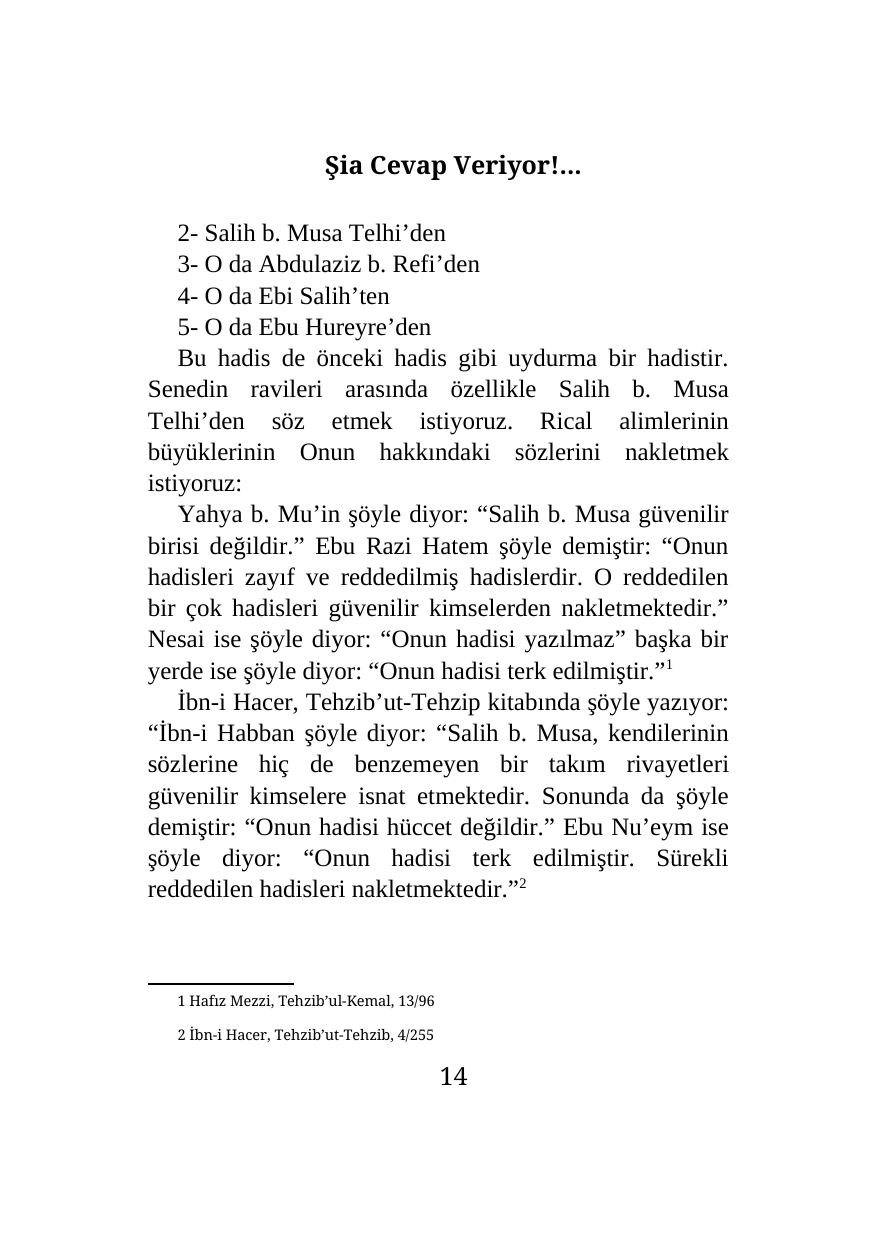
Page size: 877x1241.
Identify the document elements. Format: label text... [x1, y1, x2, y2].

text 2- Salih b. Musa Telhi’den [148, 216, 729, 247]
text İbn-i Hacer, Tehzib’ut-Tehzip kitabında şöyle yazıyor: “İbn-i Habban şöyle diyor: “Salih b. Musa, kendilerinin sözlerine hiç de benzemeyen bir takım rivayetleri güvenilir kimselere isnat etmektedir. Sonunda da şöyle demiştir: “Onun hadisi hüccet değildir.” Ebu Nu’eym ise şöyle diyor: “Onun hadisi terk edilmiştir. Sürekli reddedilen hadisleri nakletmektedir.” [148, 684, 729, 903]
text 4- O da Ebi Salih’ten [148, 278, 729, 309]
text 3- O da Abdulaziz b. Refi’den [148, 247, 729, 278]
text 5- O da Ebu Hureyre’den [148, 309, 729, 341]
text Bu hadis de önceki hadis gibi uydurma bir hadistir. Senedin ravileri arasında özellikle Salih b. Musa Telhi’den söz etmek istiyoruz. Rical alimlerinin büyüklerinin Onun hakkındaki sözlerini nakletmek istiyoruz: [148, 341, 729, 497]
text Yahya b. Mu’in şöyle diyor: “Salih b. Musa güvenilir birisi değildir.” Ebu Razi Hatem şöyle demiştir: “Onun hadisleri zayıf ve reddedilmiş hadislerdir. O reddedilen bir çok hadisleri güvenilir kimselerden nakletmektedir.” Nesai ise şöyle diyor: “Onun hadisi yazılmaz” başka bir yerde ise şöyle diyor: “Onun hadisi terk edilmiştir.” [148, 497, 729, 684]
